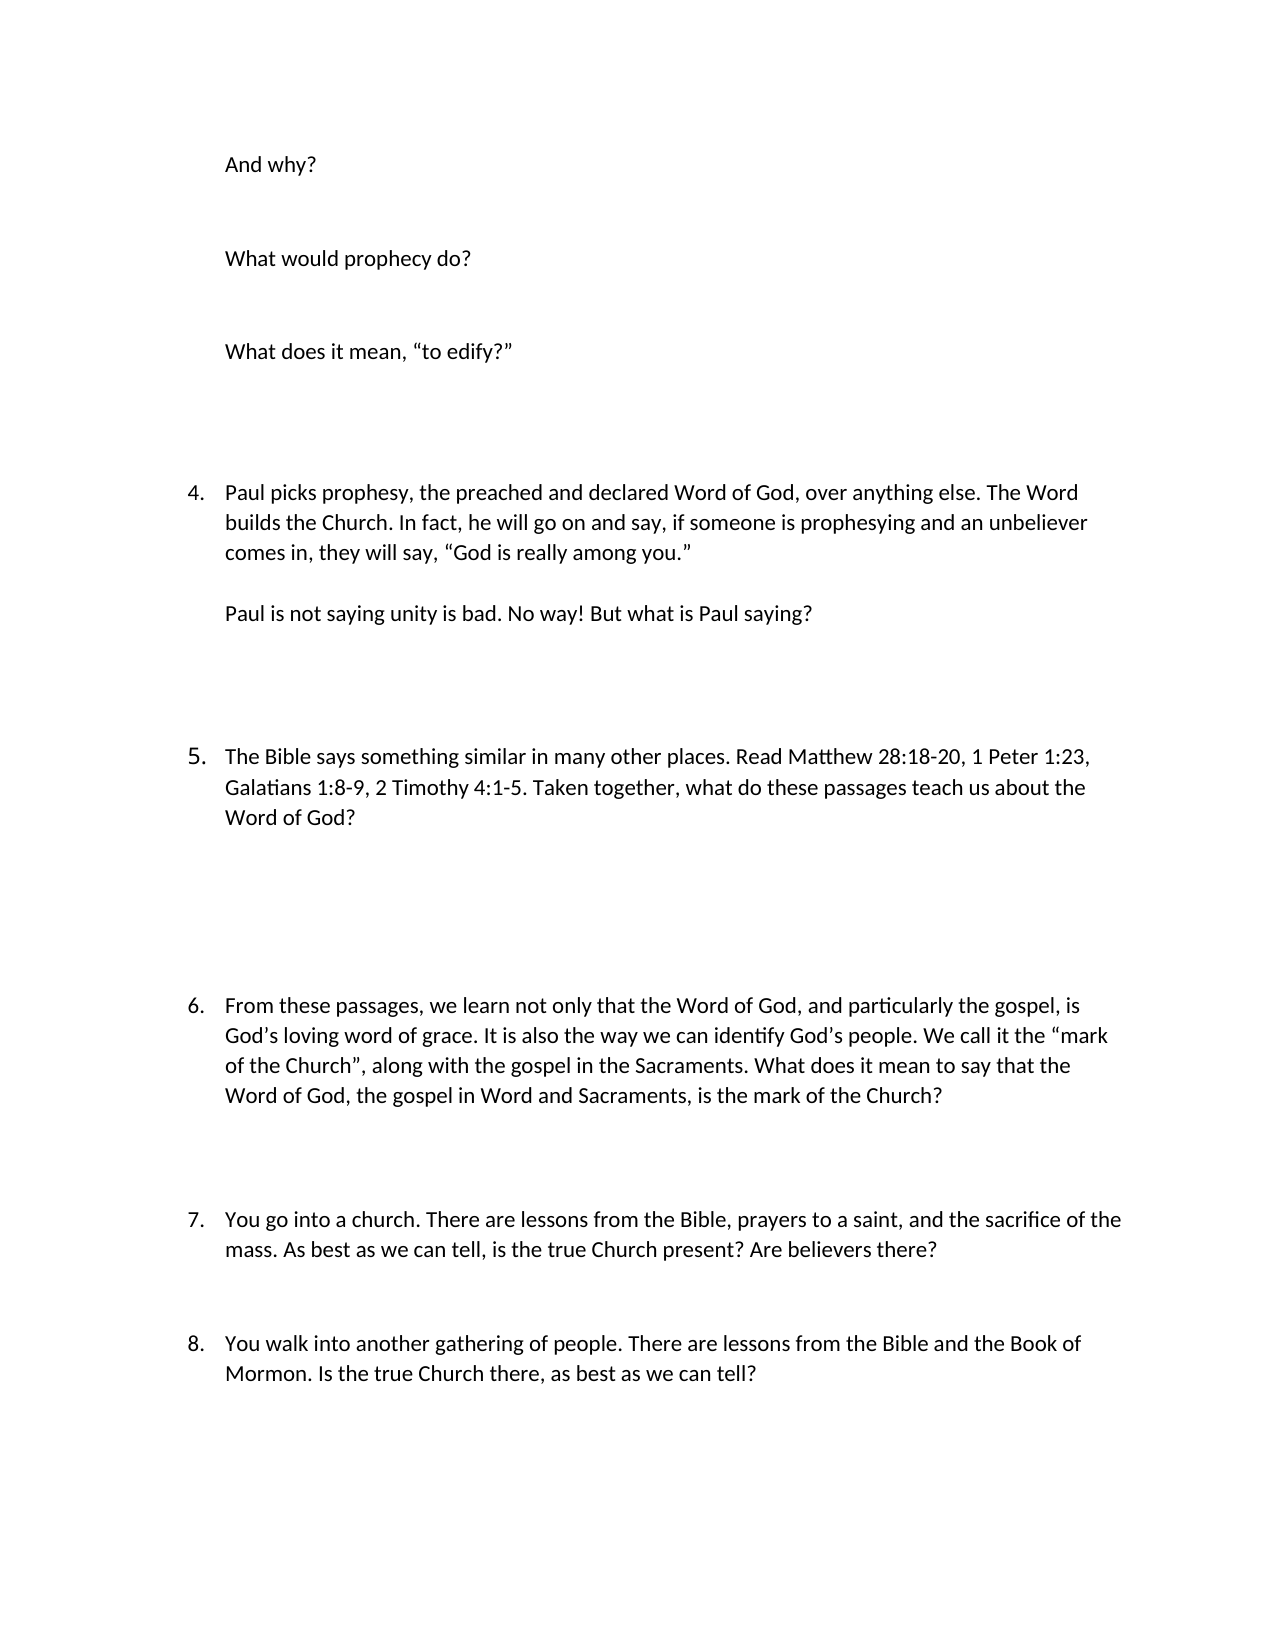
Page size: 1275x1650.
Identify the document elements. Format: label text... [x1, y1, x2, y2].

list You walk into another gathering of people. There are lessons from the Bible and the Book of Mormon. Is the true Church there, as best as we can tell? [187, 1329, 1125, 1387]
list Paul is not saying unity is bad. No way! But what is Paul saying? [225, 599, 1125, 627]
text What does it mean, “to edify?” [150, 337, 1125, 366]
text And why? [150, 150, 1125, 178]
list You go into a church. There are lessons from the Bible, prayers to a saint, and the sacrifice of the mass. As best as we can tell, is the true Church present? Are believers there? [187, 1205, 1125, 1263]
list The Bible says something similar in many other places. Read Matthew 28:18-20, 1 Peter 1:23, Galatians 1:8-9, 2 Timothy 4:1-5. Taken together, what do these passages teach us about the Word of God? [187, 739, 1125, 831]
list Paul picks prophesy, the preached and declared Word of God, over anything else. The Word builds the Church. In fact, he will go on and say, if someone is prophesying and an unbeliever comes in, they will say, “God is really among you.” [187, 478, 1125, 567]
text What would prophecy do? [150, 244, 1125, 272]
list From these passages, we learn not only that the Word of God, and particularly the gospel, is God’s loving word of grace. It is also the way we can identify God’s people. We call it the “mark of the Church”, along with the gospel in the Sacraments. What does it mean to say that the Word of God, the gospel in Word and Sacraments, is the mark of the Church? [187, 991, 1125, 1109]
